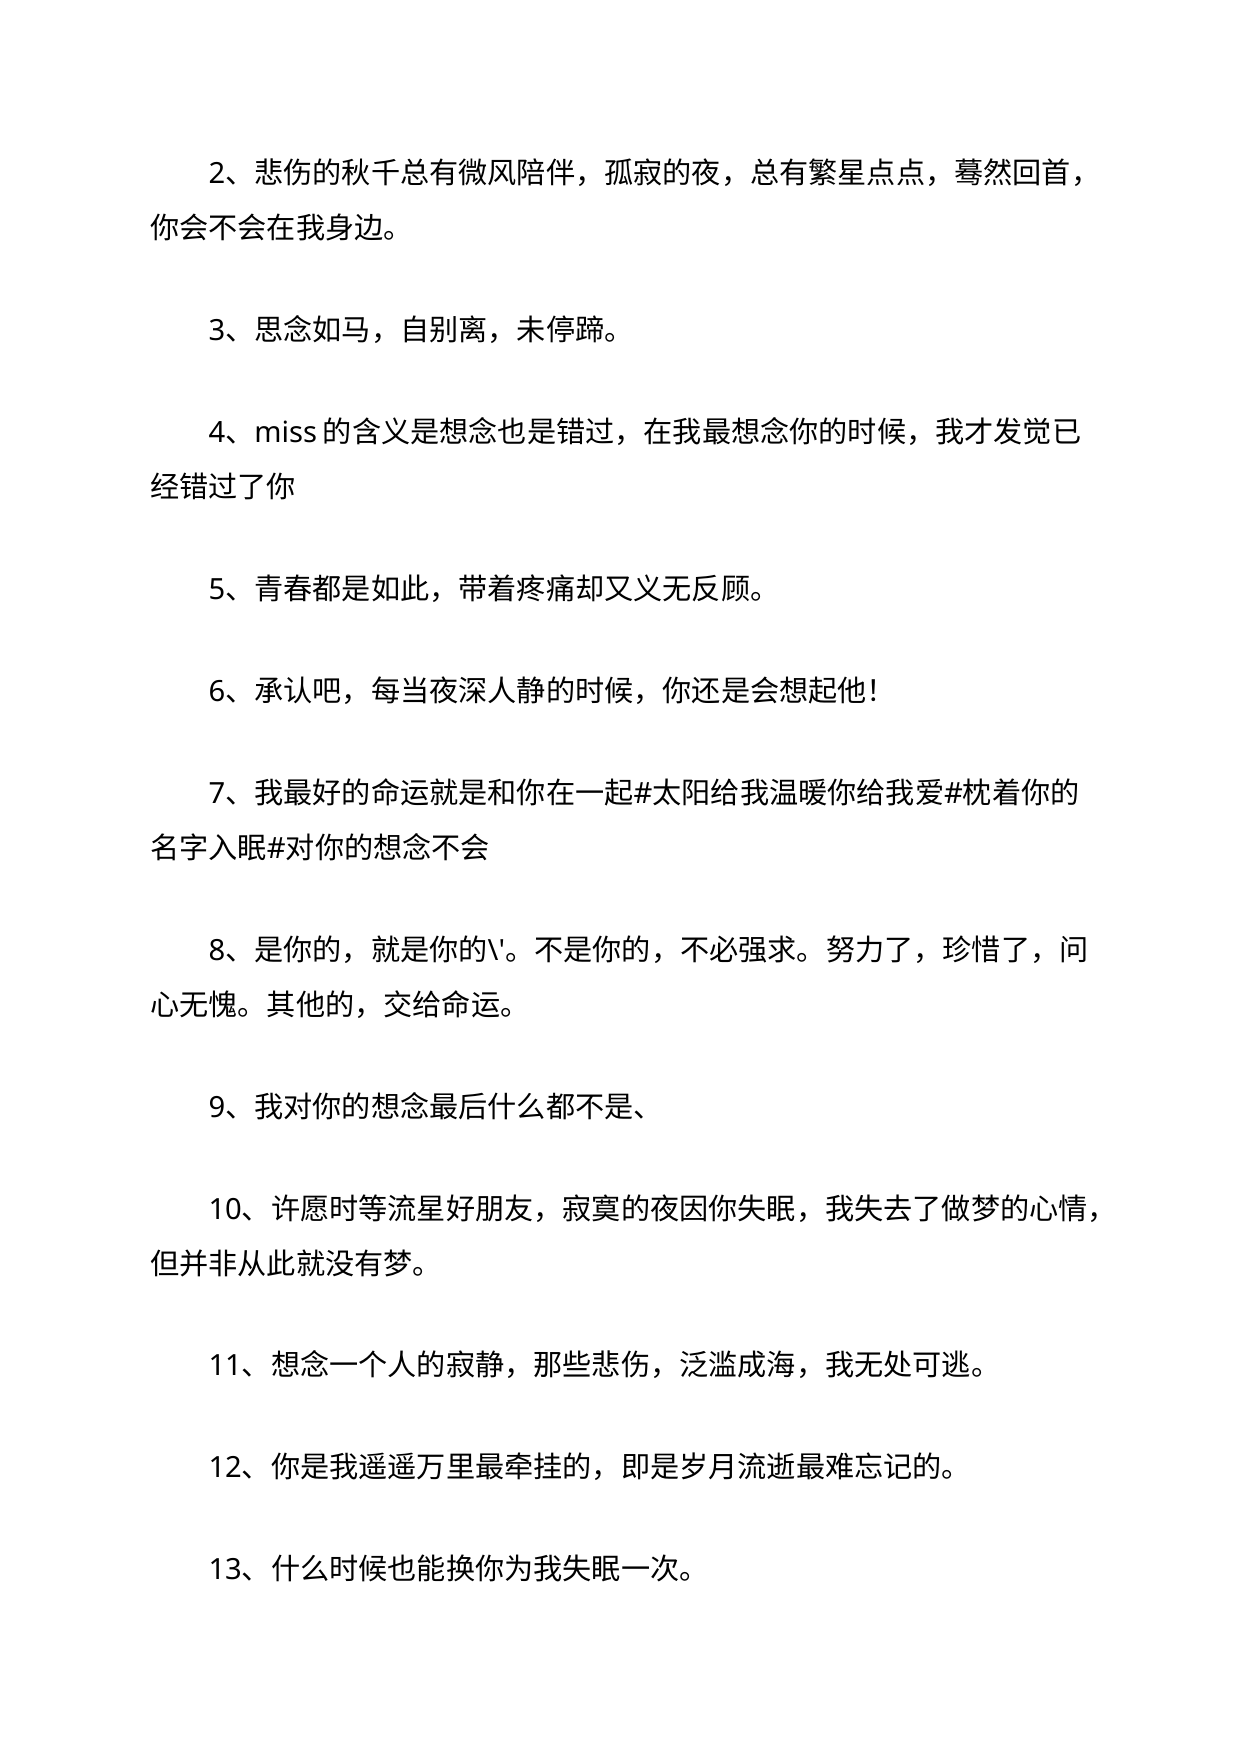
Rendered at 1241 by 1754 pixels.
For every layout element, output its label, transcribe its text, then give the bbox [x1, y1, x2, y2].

text 7、我最好的命运就是和你在一起#太阳给我温暖你给我爱#枕着你的名字入眠#对你的想念不会 [150, 769, 1090, 867]
text 12、你是我遥遥万里最牵挂的，即是岁月流逝最难忘记的。 [150, 1444, 1090, 1486]
text 5、青春都是如此，带着疼痛却又义无反顾。 [150, 566, 1090, 608]
text 13、什么时候也能换你为我失眠一次。 [150, 1546, 1090, 1588]
text 10、许愿时等流星好朋友，寂寞的夜因你失眠，我失去了做梦的心情，但并非从此就没有梦。 [150, 1185, 1090, 1282]
text 2、悲伤的秋千总有微风陪伴，孤寂的夜，总有繁星点点，蓦然回首，你会不会在我身边。 [150, 150, 1090, 247]
text 3、思念如马，自别离，未停蹄。 [150, 307, 1090, 349]
text 4、miss的含义是想念也是错过，在我最想念你的时候，我才发觉已经错过了你 [150, 409, 1090, 506]
text 11、想念一个人的寂静，那些悲伤，泛滥成海，我无处可逃。 [150, 1342, 1090, 1384]
text 9、我对你的想念最后什么都不是、 [150, 1083, 1090, 1126]
text 8、是你的，就是你的\'。不是你的，不必强求。努力了，珍惜了，问心无愧。其他的，交给命运。 [150, 926, 1090, 1024]
text 6、承认吧，每当夜深人静的时候，你还是会想起他！ [150, 667, 1090, 710]
